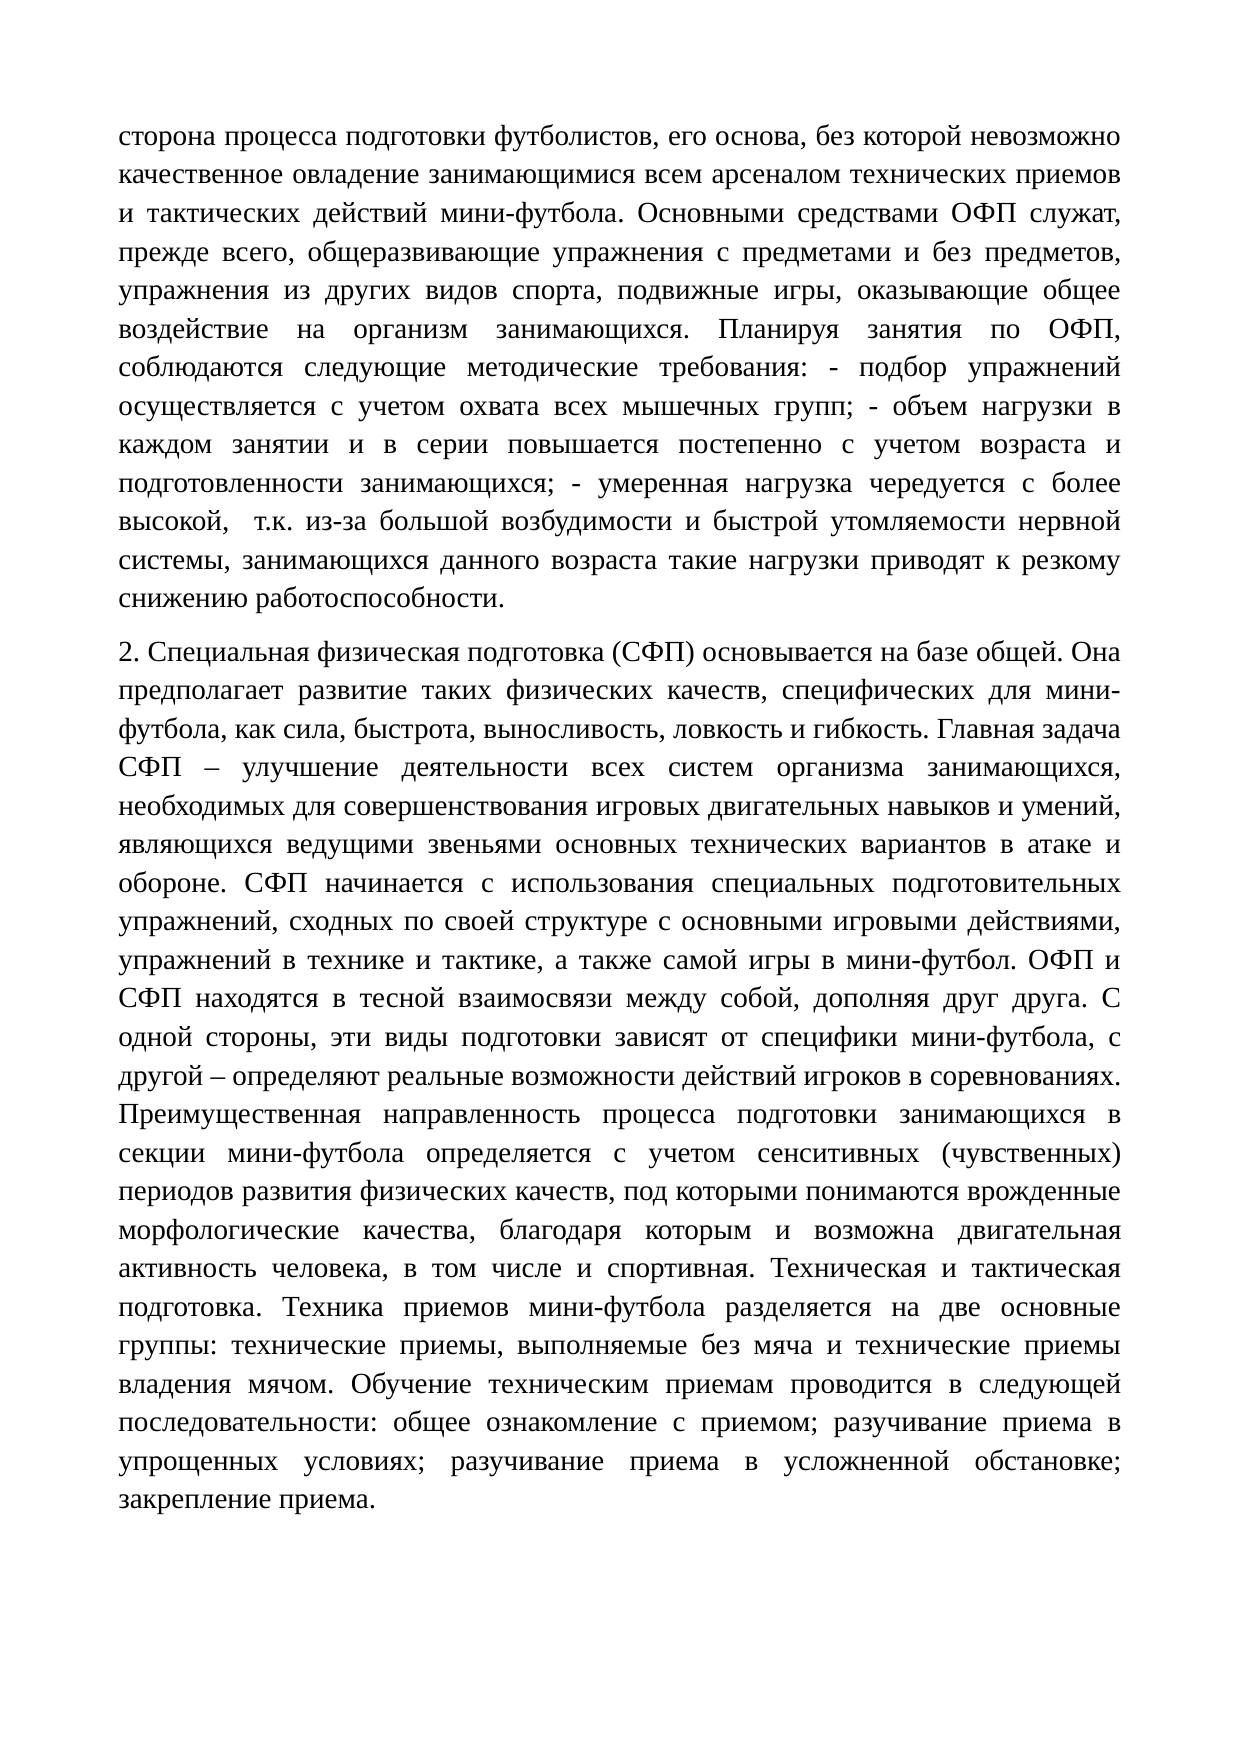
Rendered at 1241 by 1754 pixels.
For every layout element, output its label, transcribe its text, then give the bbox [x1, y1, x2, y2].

text 2. Специальная физическая подготовка (СФП) основывается на базе общей. Она предполагает развитие таких физических качеств, специфических для мини-футбола, как сила, быстрота, выносливость, ловкость и гибкость. Главная задача СФП – улучшение деятельности всех систем организма занимающихся, необходимых для совершенствования игровых двигательных навыков и умений, являющихся ведущими звеньями основных технических вариантов в атаке и обороне. СФП начинается с использования специальных подготовительных упражнений, сходных по своей структуре с основными игровыми действиями, упражнений в технике и тактике, а также самой игры в мини-футбол. ОФП и СФП находятся в тесной взаимосвязи между собой, дополняя друг друга. С одной стороны, эти виды подготовки зависят от специфики мини-футбола, с другой – определяют реальные возможности действий игроков в соревнованиях. Преимущественная направленность процесса подготовки занимающихся в секции мини-футбола определяется с учетом сенситивных (чувственных) периодов развития физических качеств, под которыми понимаются врожденные морфологические качества, благодаря которым и возможна двигательная активность человека, в том числе и спортивная. Техническая и тактическая подготовка. Техника приемов мини-футбола разделяется на две основные группы: технические приемы, выполняемые без мяча и технические приемы владения мячом. Обучение техническим приемам проводится в следующей последовательности: общее ознакомление с приемом; разучивание приема в упрощенных условиях; разучивание приема в усложненной обстановке; закрепление приема. [118, 634, 1122, 1515]
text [118, 118, 1122, 614]
